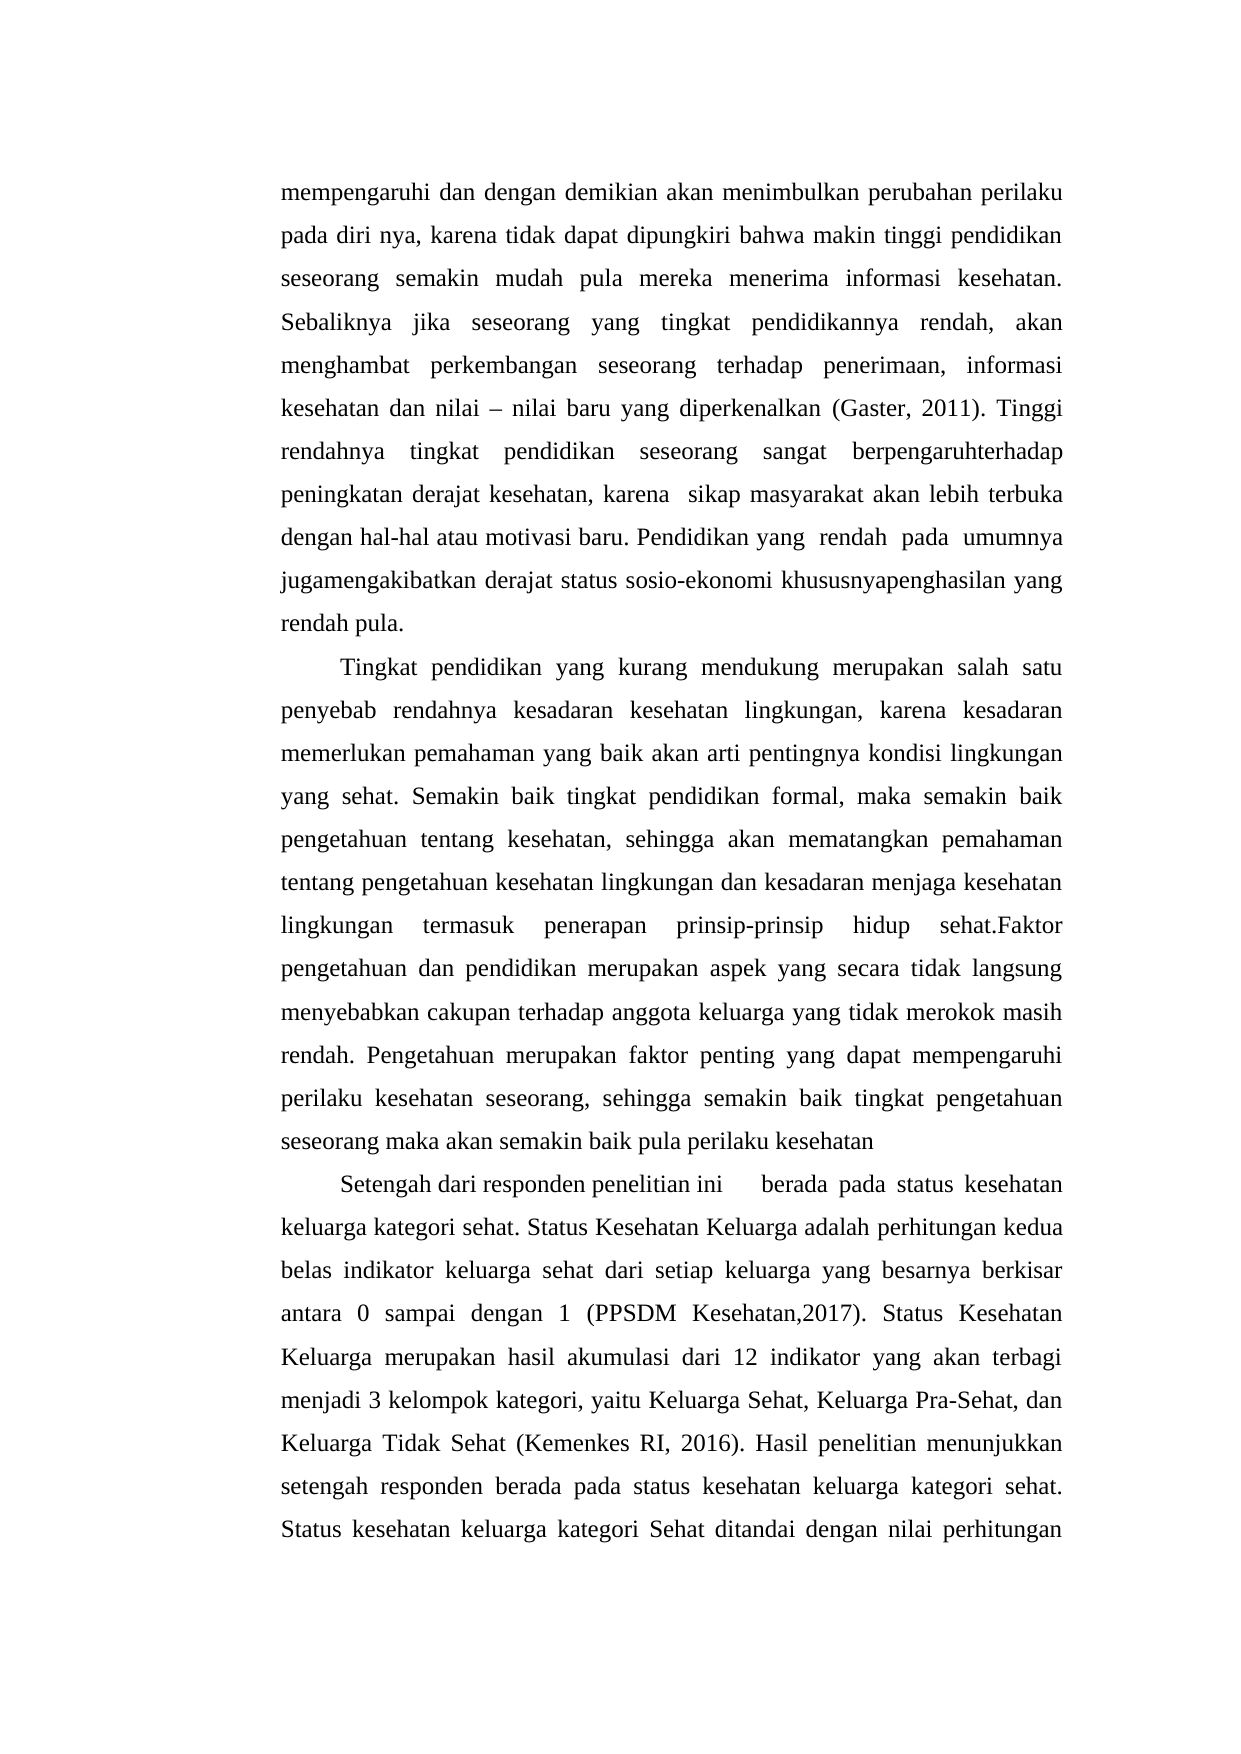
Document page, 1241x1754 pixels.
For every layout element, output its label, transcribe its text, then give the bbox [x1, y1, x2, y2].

text Tingkat pendidikan yang kurang mendukung merupakan salah satu penyebab rendahnya kesadaran kesehatan lingkungan, karena kesadaran memerlukan pemahaman yang baik akan arti pentingnya kondisi lingkungan yang sehat. Semakin baik tingkat pendidikan formal, maka semakin baik pengetahuan tentang kesehatan, sehingga akan mematangkan pemahaman tentang pengetahuan kesehatan lingkungan dan kesadaran menjaga kesehatan lingkungan termasuk penerapan prinsip-prinsip hidup sehat.Faktor pengetahuan dan pendidikan merupakan aspek yang secara tidak langsung menyebabkan cakupan terhadap anggota keluarga yang tidak merokok masih rendah. Pengetahuan merupakan faktor penting yang dapat mempengaruhi perilaku kesehatan seseorang, sehingga semakin baik tingkat pengetahuan seseorang maka akan semakin baik pula perilaku kesehatan [281, 652, 1063, 1155]
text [281, 177, 1063, 637]
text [281, 1169, 1063, 1543]
